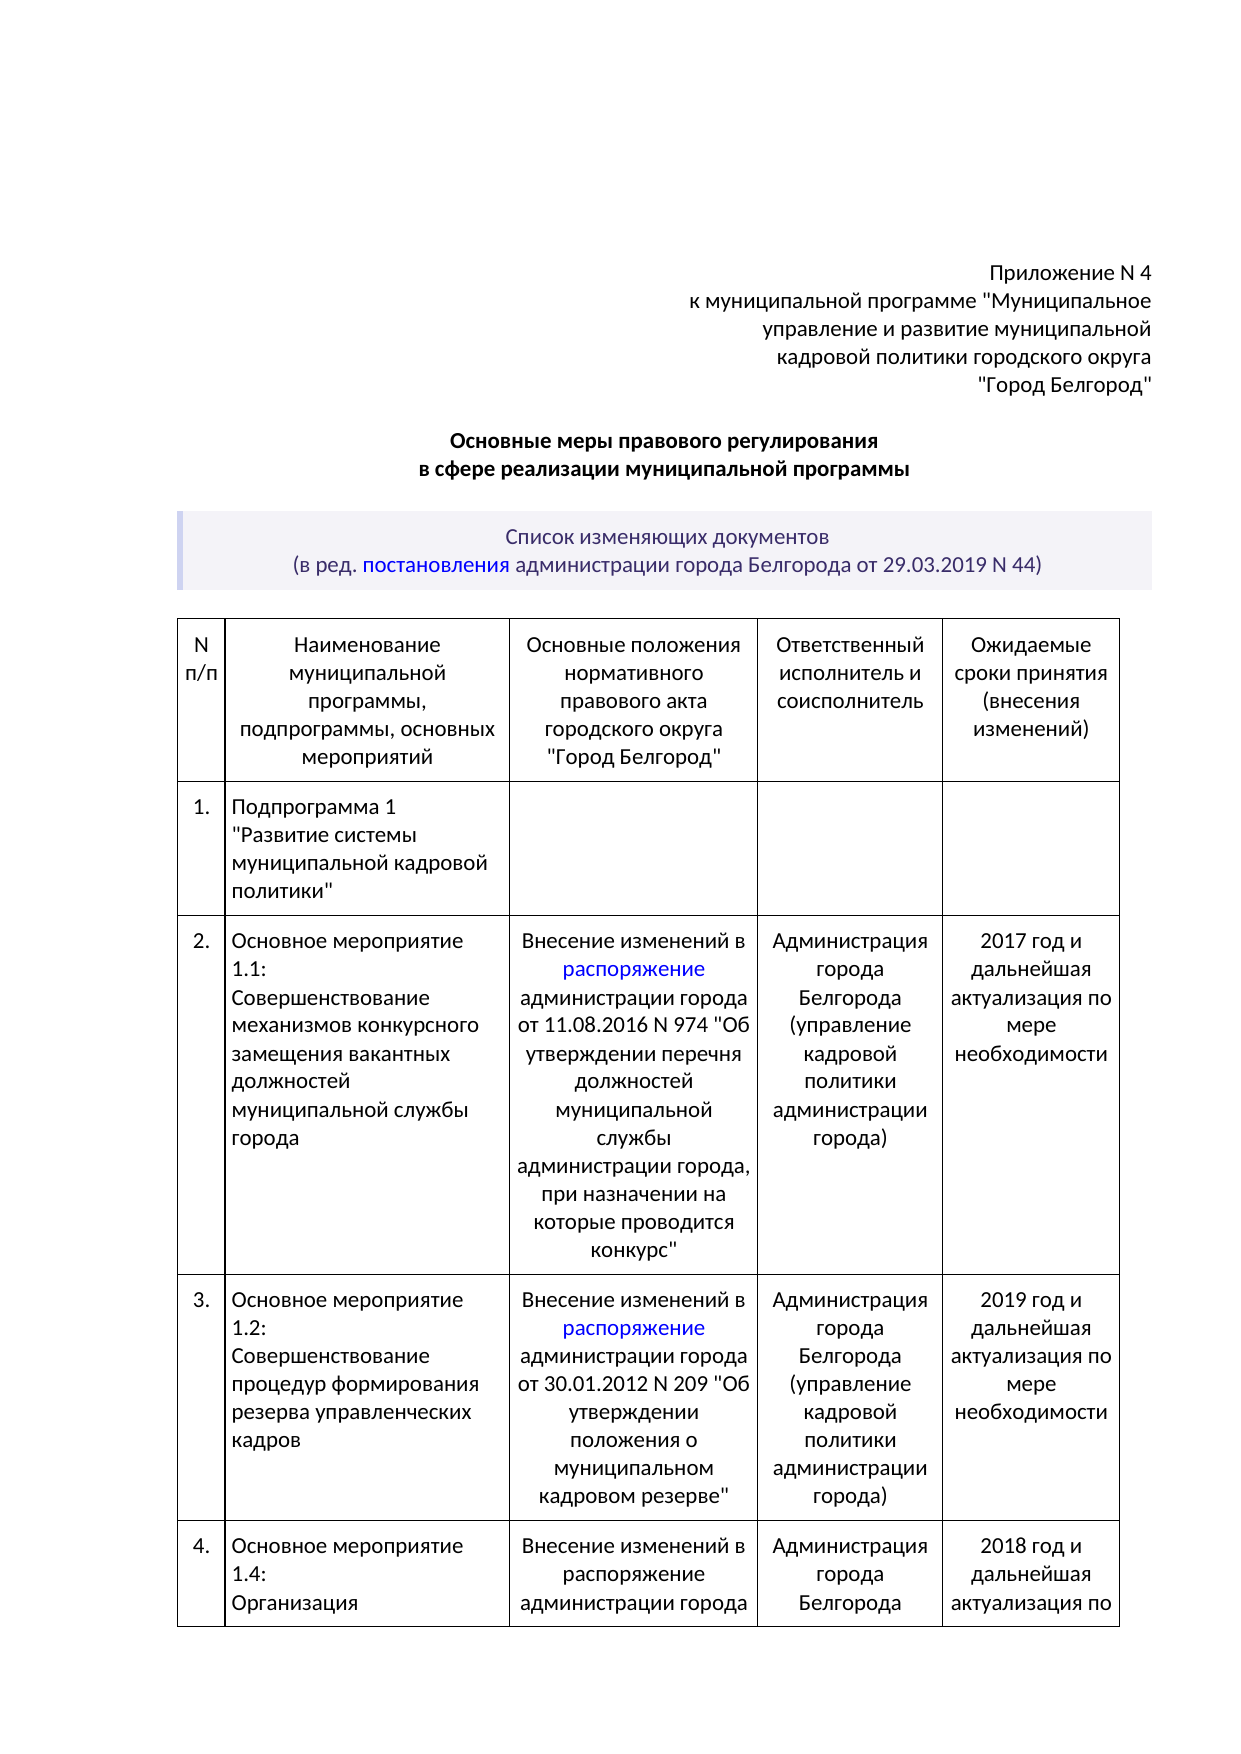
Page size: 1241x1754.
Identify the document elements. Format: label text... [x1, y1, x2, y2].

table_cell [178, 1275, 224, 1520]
title в сфере реализации муниципальной программы [177, 454, 1152, 482]
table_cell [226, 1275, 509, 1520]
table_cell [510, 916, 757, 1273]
text Приложение N 4 [177, 258, 1152, 286]
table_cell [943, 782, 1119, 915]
text управление и развитие муниципальной [177, 314, 1152, 342]
text к муниципальной программе "Муниципальное [177, 286, 1152, 314]
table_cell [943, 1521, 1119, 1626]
text кадровой политики городского округа [177, 342, 1152, 370]
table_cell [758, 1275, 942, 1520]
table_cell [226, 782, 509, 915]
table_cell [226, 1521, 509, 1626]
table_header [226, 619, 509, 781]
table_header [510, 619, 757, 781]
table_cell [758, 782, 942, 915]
text "Город Белгород" [177, 370, 1152, 398]
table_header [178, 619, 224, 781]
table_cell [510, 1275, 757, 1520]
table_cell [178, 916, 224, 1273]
title Основные меры правового регулирования [177, 426, 1152, 454]
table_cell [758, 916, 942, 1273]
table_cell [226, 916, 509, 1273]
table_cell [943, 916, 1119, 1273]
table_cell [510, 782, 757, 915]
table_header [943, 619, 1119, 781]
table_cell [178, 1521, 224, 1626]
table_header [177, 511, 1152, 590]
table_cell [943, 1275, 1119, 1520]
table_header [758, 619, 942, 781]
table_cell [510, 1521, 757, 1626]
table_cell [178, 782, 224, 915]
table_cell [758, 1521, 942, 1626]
